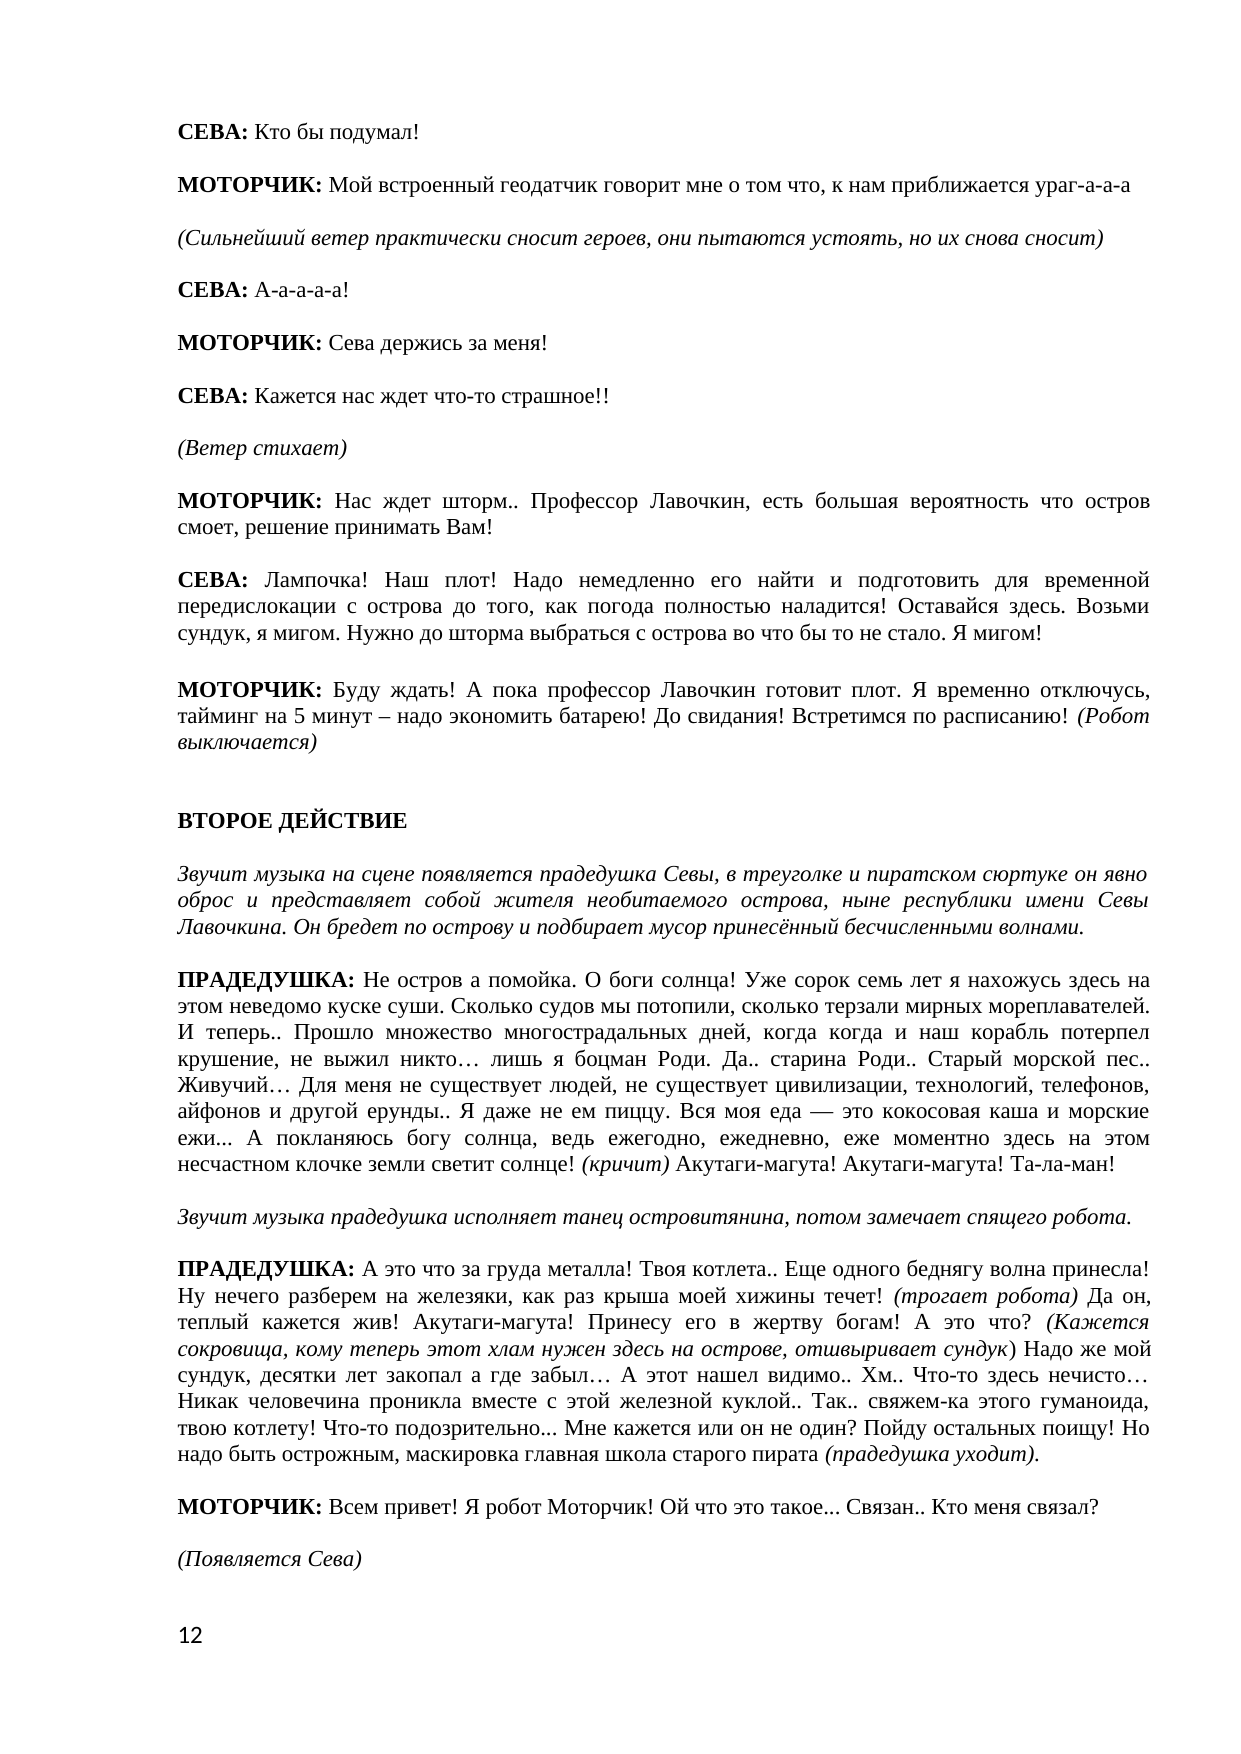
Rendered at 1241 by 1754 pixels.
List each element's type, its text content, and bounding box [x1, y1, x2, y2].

text Звучит музыка прадедушка исполняет танец островитянина, потом замечает спящего робота. [177, 1203, 1152, 1229]
text ВТОРОЕ ДЕЙСТВИЕ [177, 807, 1152, 834]
text МОТОРЧИК: Сева держись за меня! [177, 329, 1152, 355]
text (Появляется Сева) [177, 1545, 1152, 1572]
text МОТОРЧИК: Всем привет! Я робот Моторчик! Ой что это такое... Связан.. Кто меня связал? [177, 1493, 1152, 1519]
text (Ветер стихает) [177, 434, 1152, 461]
text ПРАДЕДУШКА: А это что за груда металла! Твоя котлета.. Еще одного беднягу волна принесла! Ну нечего разберем на железяки, как раз крыша моей хижины течет! (трогает робота) Да он, теплый кажется жив! Акутаги-магута! Принесу его в жертву богам! А это что? (Кажется сокровища, кому теперь этот хлам нужен здесь на острове, отшвыривает сундук) Надо же мой сундук, десятки лет закопал а где забыл… А этот нашел видимо.. Хм.. Что-то здесь нечисто… Никак человечина проникла вместе с этой железной куклой.. Так.. свяжем-ка этого гуманоида, твою котлету! Что-то подозрительно... Мне кажется или он не один? Пойду остальных поищу! Но надо быть острожным, маскировка главная школа старого пирата (прадедушка уходит). [177, 1256, 1152, 1466]
text ПРАДЕДУШКА: Не остров а помойка. О боги солнца! Уже сорок семь лет я нахожусь здесь на этом неведомо куске суши. Сколько судов мы потопили, сколько терзали мирных мореплавателей. И теперь.. Прошло множество многострадальных дней, когда когда и наш корабль потерпел крушение, не выжил никто… лишь я боцман Роди. Да.. старина Роди.. Старый морской пес.. Живучий… Для меня не существует людей, не существует цивилизации, технологий, телефонов, айфонов и другой ерунды.. Я даже не ем пиццу. Вся моя еда — это кокосовая каша и морские ежи... А покланяюсь богу солнца, ведь ежегодно, ежедневно, еже моментно здесь на этом несчастном клочке земли светит солнце! (кричит) Акутаги-магута! Акутаги-магута! Та-ла-ман! [177, 966, 1152, 1176]
text СЕВА: Лампочка! Наш плот! Надо немедленно его найти и подготовить для временной передислокации с острова до того, как погода полностью наладится! Оставайся здесь. Возьми сундук, я мигом. Нужно до шторма выбраться с острова во что бы то не стало. Я мигом! [177, 566, 1152, 645]
text МОТОРЧИК: Мой встроенный геодатчик говорит мне о том что, к нам приближается ураг-а-а-а [177, 171, 1152, 197]
text СЕВА: Кто бы подумал! [177, 118, 1152, 144]
text МОТОРЧИК: Буду ждать! А пока профессор Лавочкин готовит плот. Я временно отключусь, тайминг на 5 минут – надо экономить батарею! До свидания! Встретимся по расписанию! (Робот выключается) [177, 676, 1152, 755]
text СЕВА: А-а-а-а-а! [177, 276, 1152, 303]
text (Сильнейший ветер практически сносит героев, они пытаются устоять, но их снова сносит) [177, 223, 1152, 250]
text Звучит музыка на сцене появляется прадедушка Севы, в треуголке и пиратском сюртуке он явно оброс и представляет собой жителя необитаемого острова, ныне республики имени Севы Лавочкина. Он бредет по острову и подбирает мусор принесённый бесчисленными волнами. [177, 860, 1152, 939]
text МОТОРЧИК: Нас ждет шторм.. Профессор Лавочкин, есть большая вероятность что остров смоет, решение принимать Вам! [177, 487, 1152, 540]
text СЕВА: Кажется нас ждет что-то страшное!! [177, 382, 1152, 408]
